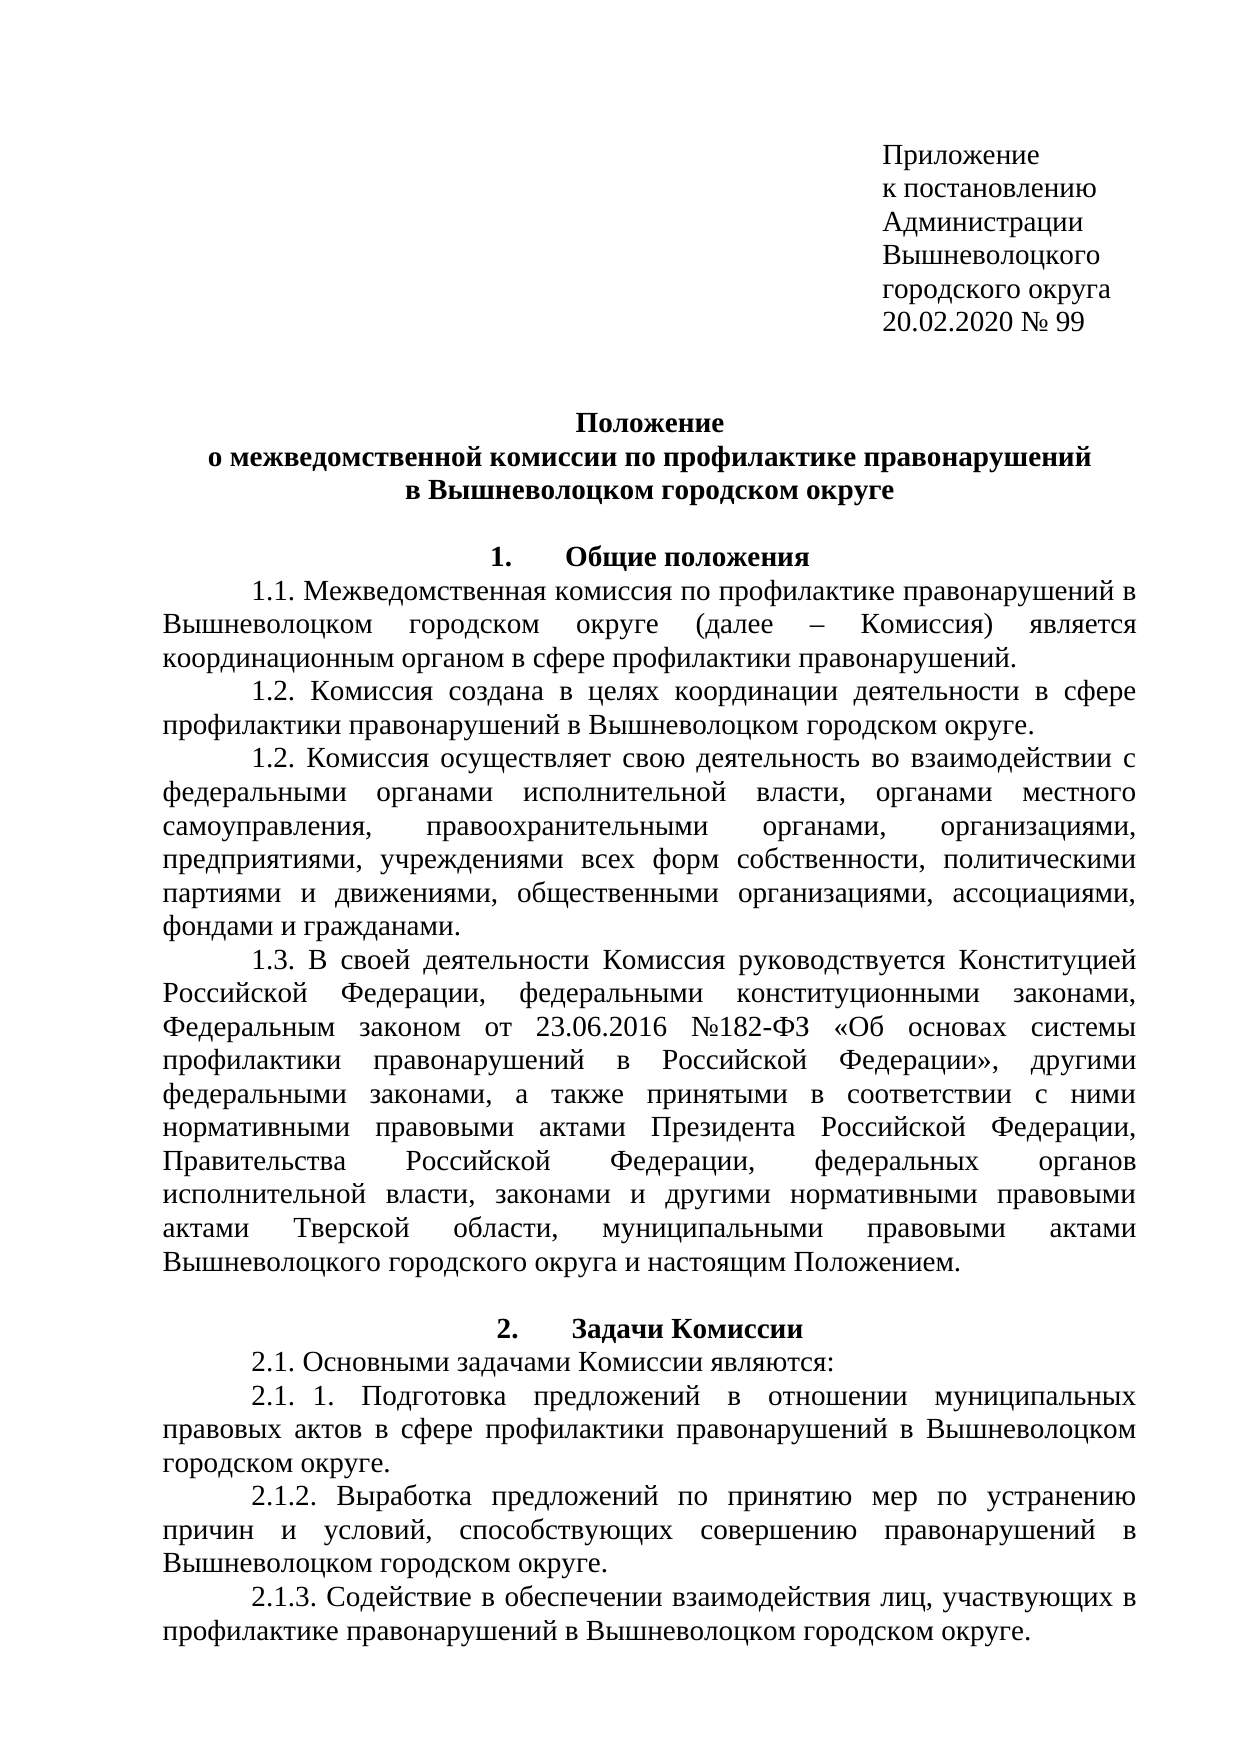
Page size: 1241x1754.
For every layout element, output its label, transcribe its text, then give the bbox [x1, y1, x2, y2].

text 1.1. Межведомственная комиссия по профилактике правонарушений в Вышневолоцком городском округе (далее – Комиссия) является координационным органом в сфере профилактики правонарушений. [162, 573, 1137, 673]
text 2.1.2. Выработка предложений по принятию мер по устранению причин и условий, способствующих совершению правонарушений в Вышневолоцком городском округе. [162, 1478, 1137, 1579]
text 2.1.3. Содействие в обеспечении взаимодействия лиц, участвующих в профилактике правонарушений в Вышневолоцком городском округе. [162, 1579, 1137, 1646]
text 1.2. Комиссия осуществляет свою деятельность во взаимодействии с федеральными органами исполнительной власти, органами местного самоуправления, правоохранительными органами, организациями, предприятиями, учреждениями всех форм собственности, политическими партиями и движениями, общественными организациями, ассоциациями, фондами и гражданами. [162, 741, 1137, 942]
text о межведомственной комиссии по профилактике правонарушений [162, 439, 1137, 472]
text 2.1. Основными задачами Комиссии являются: [162, 1344, 1137, 1378]
table_header Приложение к постановлению Администрации Вышневолоцкого городского округа 20.02.2020 № 99 [871, 137, 1136, 338]
text 1.2. Комиссия создана в целях координации деятельности в сфере профилактики правонарушений в Вышневолоцком городском округе. [162, 673, 1137, 741]
text 1.3. В своей деятельности Комиссия руководствуется Конституцией Российской Федерации, федеральными конституционными законами, Федеральным законом от 23.06.2016 №182-ФЗ «Об основах системы профилактики правонарушений в Российской Федерации», другими федеральными законами, а также принятыми в соответствии с ними нормативными правовыми актами Президента Российской Федерации, Правительства Российской Федерации, федеральных органов исполнительной власти, законами и другими нормативными правовыми актами Тверской области, муниципальными правовыми актами Вышневолоцкого городского округа и настоящим Положением. [162, 942, 1137, 1277]
list Задачи Комиссии [162, 1311, 1137, 1344]
text в Вышневолоцком городском округе [162, 472, 1137, 506]
text Положение [162, 405, 1137, 439]
list Общие положения [162, 539, 1137, 573]
text 2.1. 1. Подготовка предложений в отношении муниципальных правовых актов в сфере профилактики правонарушений в Вышневолоцком городском округе. [162, 1378, 1137, 1478]
